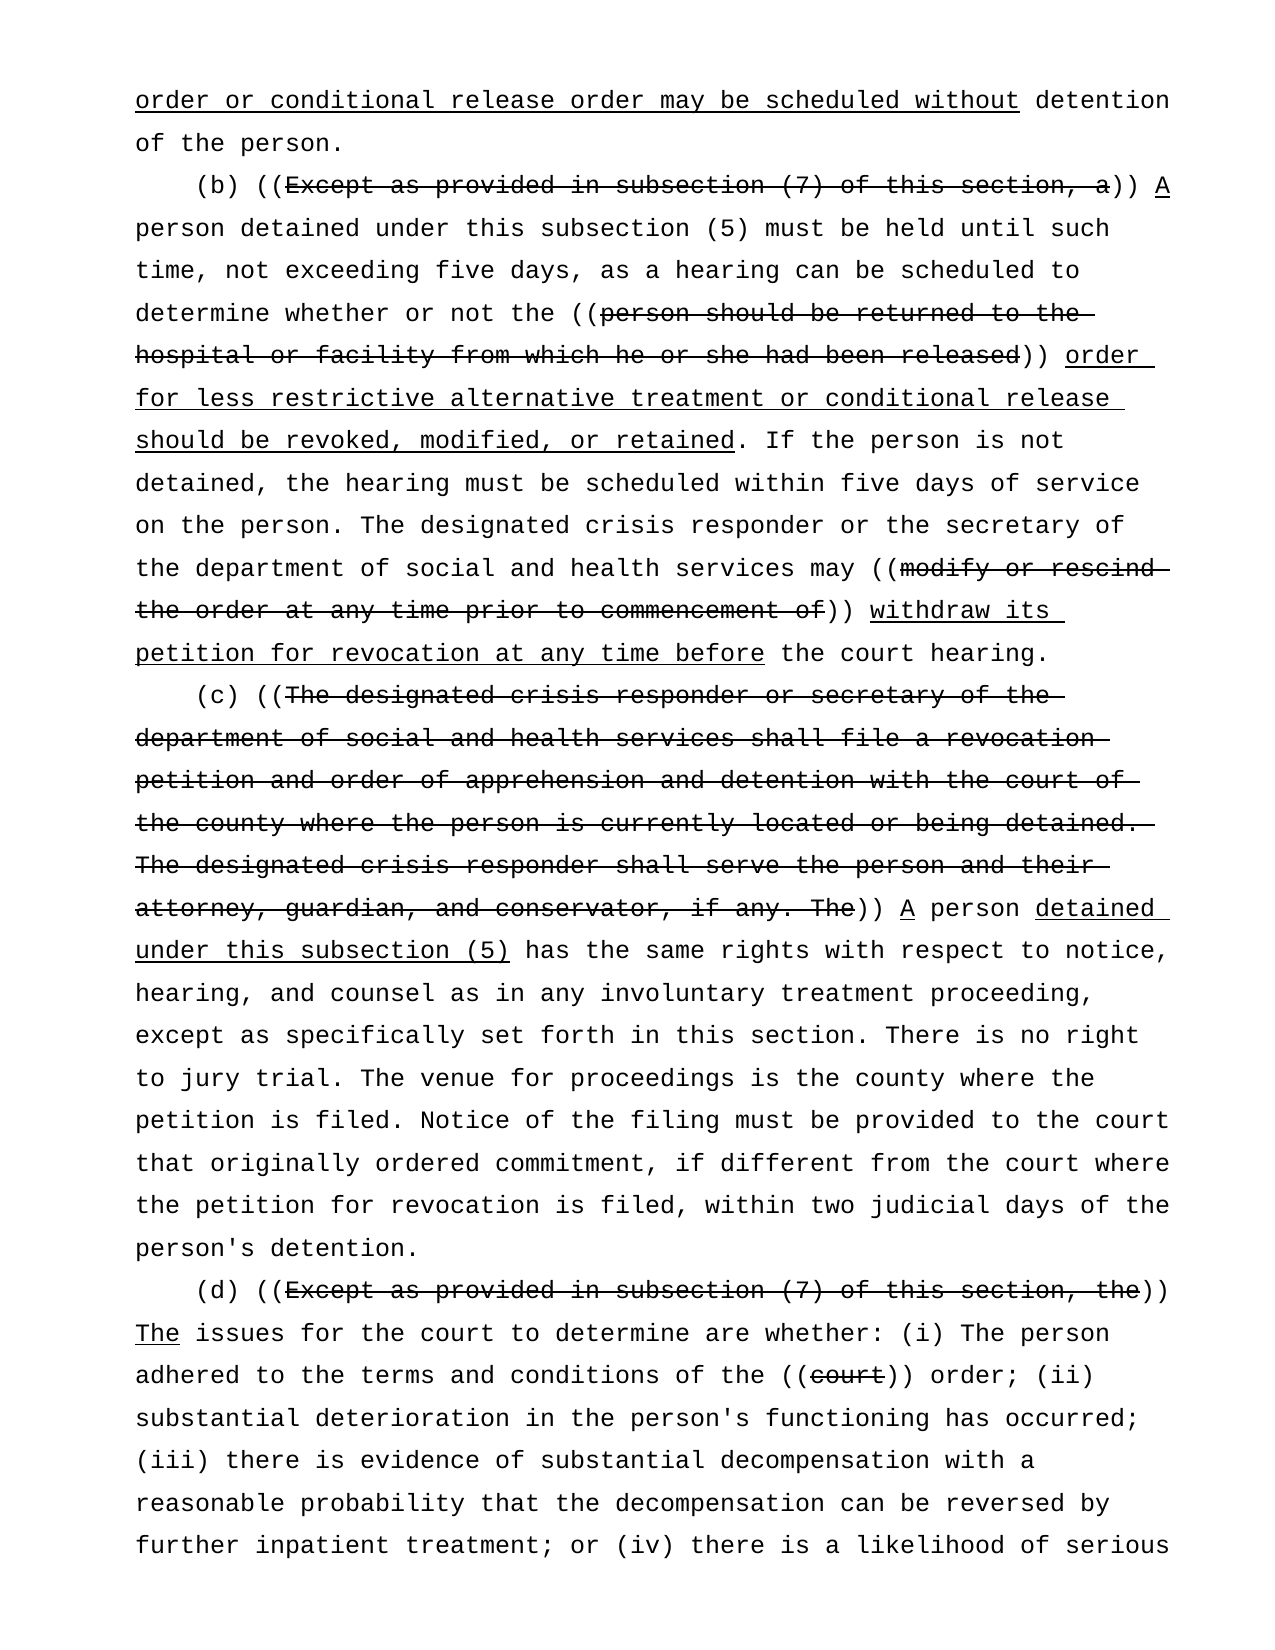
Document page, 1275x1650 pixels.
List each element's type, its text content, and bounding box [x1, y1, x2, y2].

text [135, 1265, 1170, 1562]
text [135, 75, 1170, 160]
text (b) ((Except as provided in subsection (7) of this section, a)) A person detained under this subsection (5) must be held until such time, not exceeding five days, as a hearing can be scheduled to determine whether or not the ((person should be returned to the hospital or facility from which he or she had been released)) order for less restrictive alternative treatment or conditional release should be revoked, modified, or retained. If the person is not detained, the hearing must be scheduled within five days of service on the person. The designated crisis responder or the secretary of the department of social and health services may ((modify or rescind the order at any time prior to commencement of)) withdraw its petition for revocation at any time before the court hearing. [135, 160, 1170, 670]
text (c) ((The designated crisis responder or secretary of the department of social and health services shall file a revocation petition and order of apprehension and detention with the court of the county where the person is currently located or being detained. The designated crisis responder shall serve the person and their attorney, guardian, and conservator, if any. The)) A person detained under this subsection (5) has the same rights with respect to notice, hearing, and counsel as in any involuntary treatment proceeding, except as specifically set forth in this section. There is no right to jury trial. The venue for proceedings is the county where the petition is filed. Notice of the filing must be provided to the court that originally ordered commitment, if different from the court where the petition for revocation is filed, within two judicial days of the person's detention. [135, 670, 1170, 1265]
